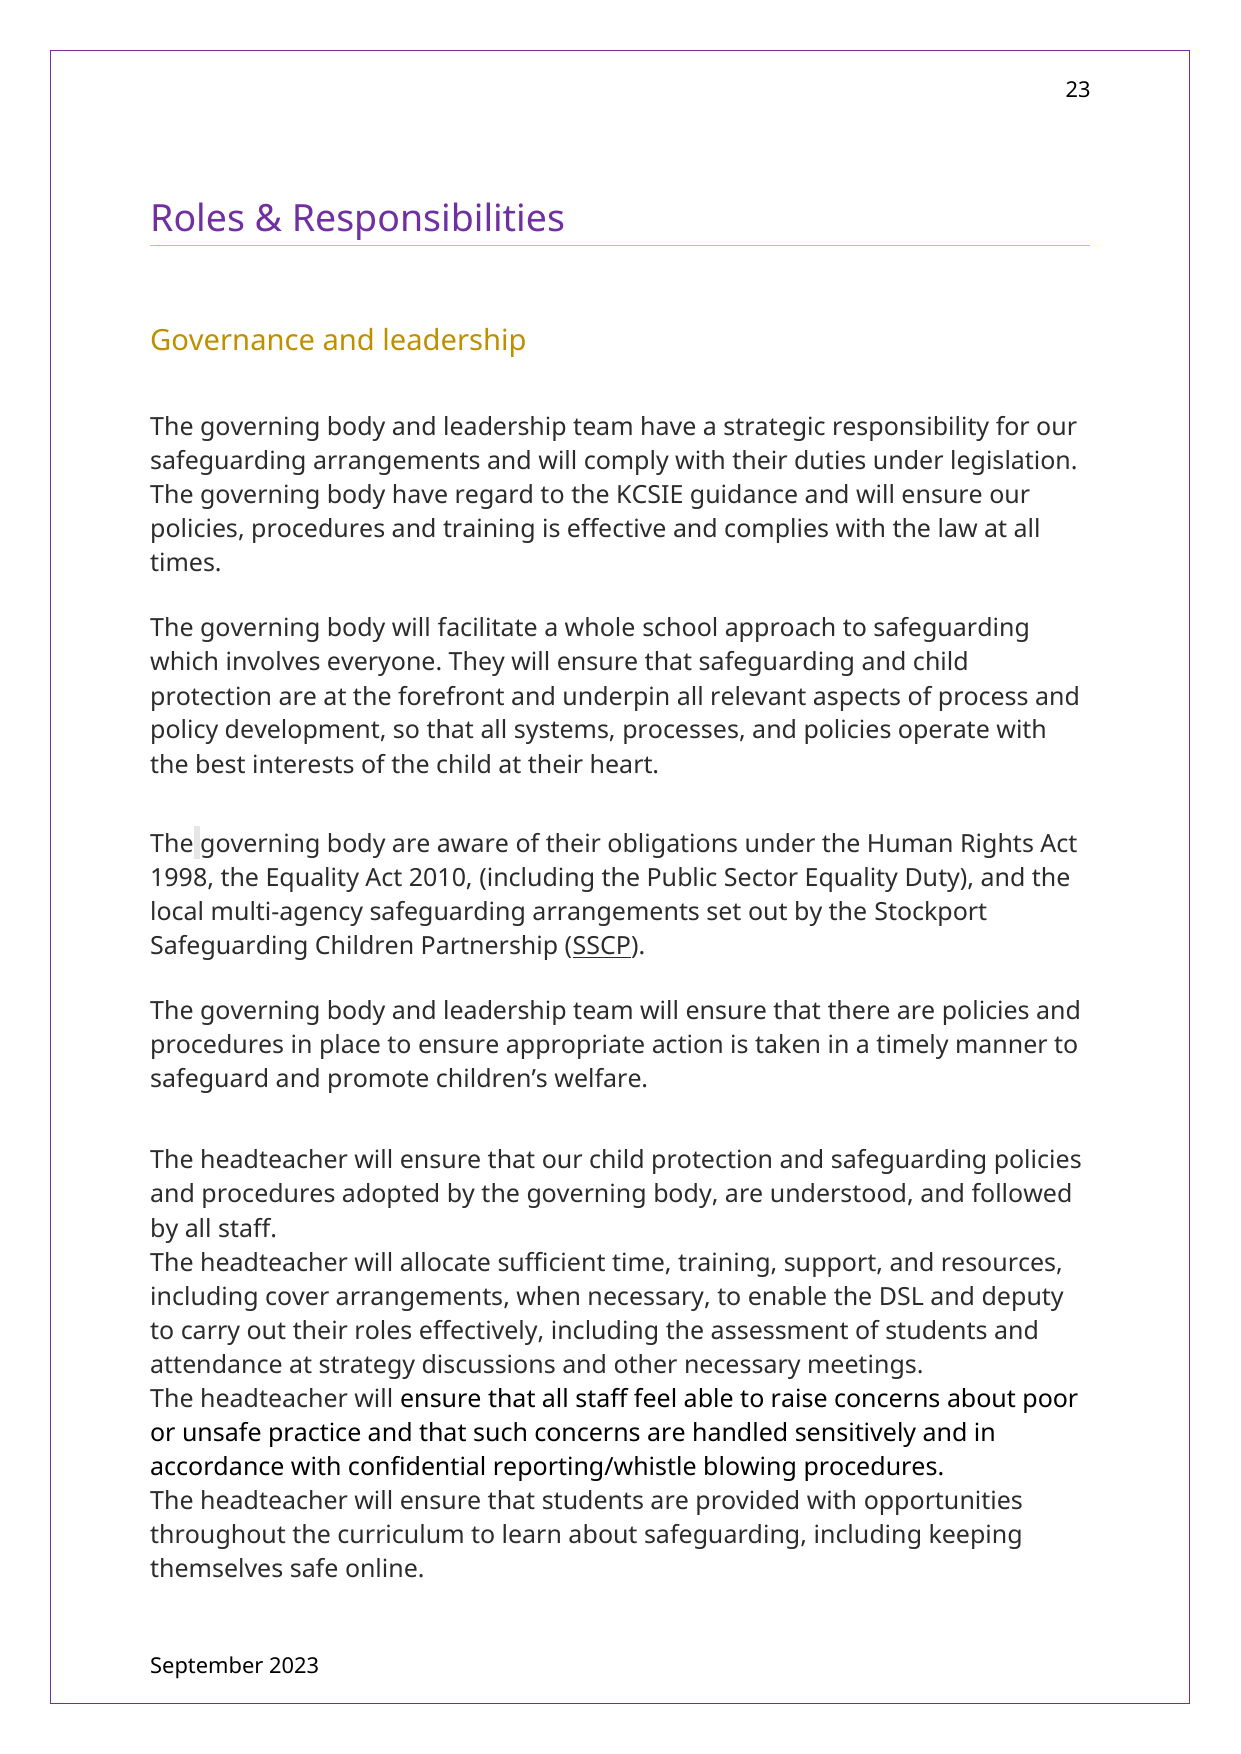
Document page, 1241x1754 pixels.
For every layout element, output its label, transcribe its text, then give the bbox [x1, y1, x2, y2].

text The headteacher will ensure that our child protection and safeguarding policies and procedures adopted by the governing body, are understood, and followed by all staff. [150, 1142, 1090, 1244]
text The headteacher will allocate sufficient time, training, support, and resources, including cover arrangements, when necessary, to enable the DSL and deputy to carry out their roles effectively, including the assessment of students and attendance at strategy discussions and other necessary meetings. [150, 1244, 1090, 1381]
text The governing body and leadership team have a strategic responsibility for our safeguarding arrangements and will comply with their duties under legislation. The governing body have regard to the KCSIE guidance and will ensure our policies, procedures and training is effective and complies with the law at all times. [150, 408, 1090, 579]
text The governing body are aware of their obligations under the Human Rights Act 1998, the Equality Act 2010, (including the Public Sector Equality Duty), and the local multi-agency safeguarding arrangements set out by the Stockport Safeguarding Children Partnership (SSCP). [150, 826, 1090, 962]
text The headteacher will ensure that students are provided with opportunities throughout the curriculum to learn about safeguarding, including keeping themselves safe online. [150, 1483, 1090, 1585]
text The headteacher will ensure that all staff feel able to raise concerns about poor or unsafe practice and that such concerns are handled sensitively and in accordance with confidential reporting/whistle blowing procedures. [150, 1381, 1090, 1483]
text The governing body will facilitate a whole school approach to safeguarding which involves everyone. They will ensure that safeguarding and child protection are at the forefront and underpin all relevant aspects of process and policy development, so that all systems, processes, and policies operate with the best interests of the child at their heart. [150, 610, 1090, 780]
subtitle Governance and leadership [150, 319, 1090, 358]
text The governing body and leadership team will ensure that there are policies and procedures in place to ensure appropriate action is taken in a timely manner to safeguard and promote children’s welfare. [150, 993, 1090, 1095]
subtitle Roles & Responsibilities [150, 192, 1090, 245]
